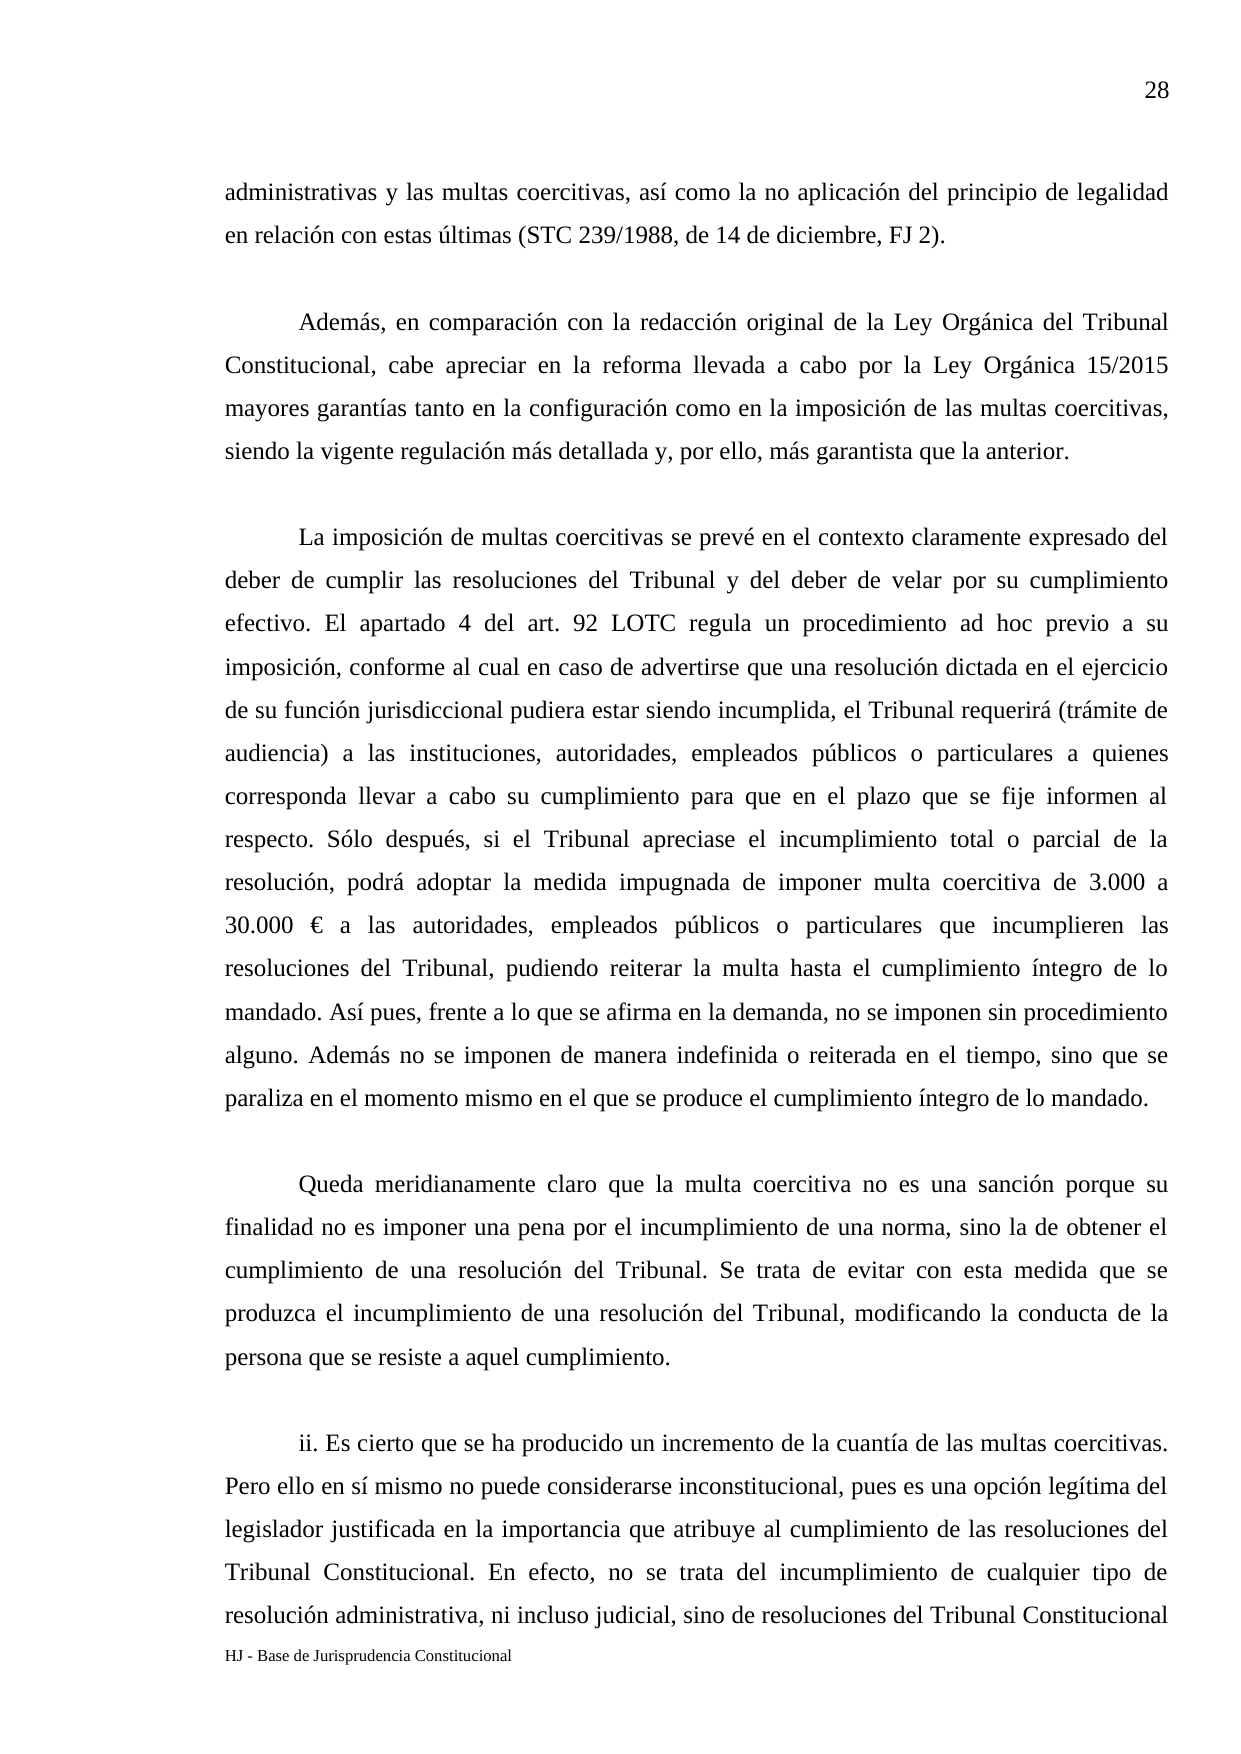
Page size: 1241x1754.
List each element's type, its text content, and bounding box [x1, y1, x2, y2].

text Queda meridianamente claro que la multa coercitiva no es una sanción porque su finalidad no es imponer una pena por el incumplimiento de una norma, sino la de obtener el cumplimiento de una resolución del Tribunal. Se trata de evitar con esta medida que se produzca el incumplimiento de una resolución del Tribunal, modificando la conducta de la persona que se resiste a aquel cumplimiento. [224, 1169, 1169, 1370]
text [224, 177, 1169, 249]
text La imposición de multas coercitivas se prevé en el contexto claramente expresado del deber de cumplir las resoluciones del Tribunal y del deber de velar por su cumplimiento efectivo. El apartado 4 del art. 92 LOTC regula un procedimiento ad hoc previo a su imposición, conforme al cual en caso de advertirse que una resolución dictada en el ejercicio de su función jurisdiccional pudiera estar siendo incumplida, el Tribunal requerirá (trámite de audiencia) a las instituciones, autoridades, empleados públicos o particulares a quienes corresponda llevar a cabo su cumplimiento para que en el plazo que se fije informen al respecto. Sólo después, si el Tribunal apreciase el incumplimiento total o parcial de la resolución, podrá adoptar la medida impugnada de imponer multa coercitiva de 3.000 a 30.000 € a las autoridades, empleados públicos o particulares que incumplieren las resoluciones del Tribunal, pudiendo reiterar la multa hasta el cumplimiento íntegro de lo mandado. Así pues, frente a lo que se afirma en la demanda, no se imponen sin procedimiento alguno. Además no se imponen de manera indefinida o reiterada en el tiempo, sino que se paraliza en el momento mismo en el que se produce el cumplimiento íntegro de lo mandado. [224, 522, 1169, 1112]
text Además, en comparación con la redacción original de la Ley Orgánica del Tribunal Constitucional, cabe apreciar en la reforma llevada a cabo por la Ley Orgánica 15/2015 mayores garantías tanto en la configuración como en la imposición de las multas coercitivas, siendo la vigente regulación más detallada y, por ello, más garantista que la anterior. [224, 307, 1169, 465]
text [224, 1428, 1169, 1629]
